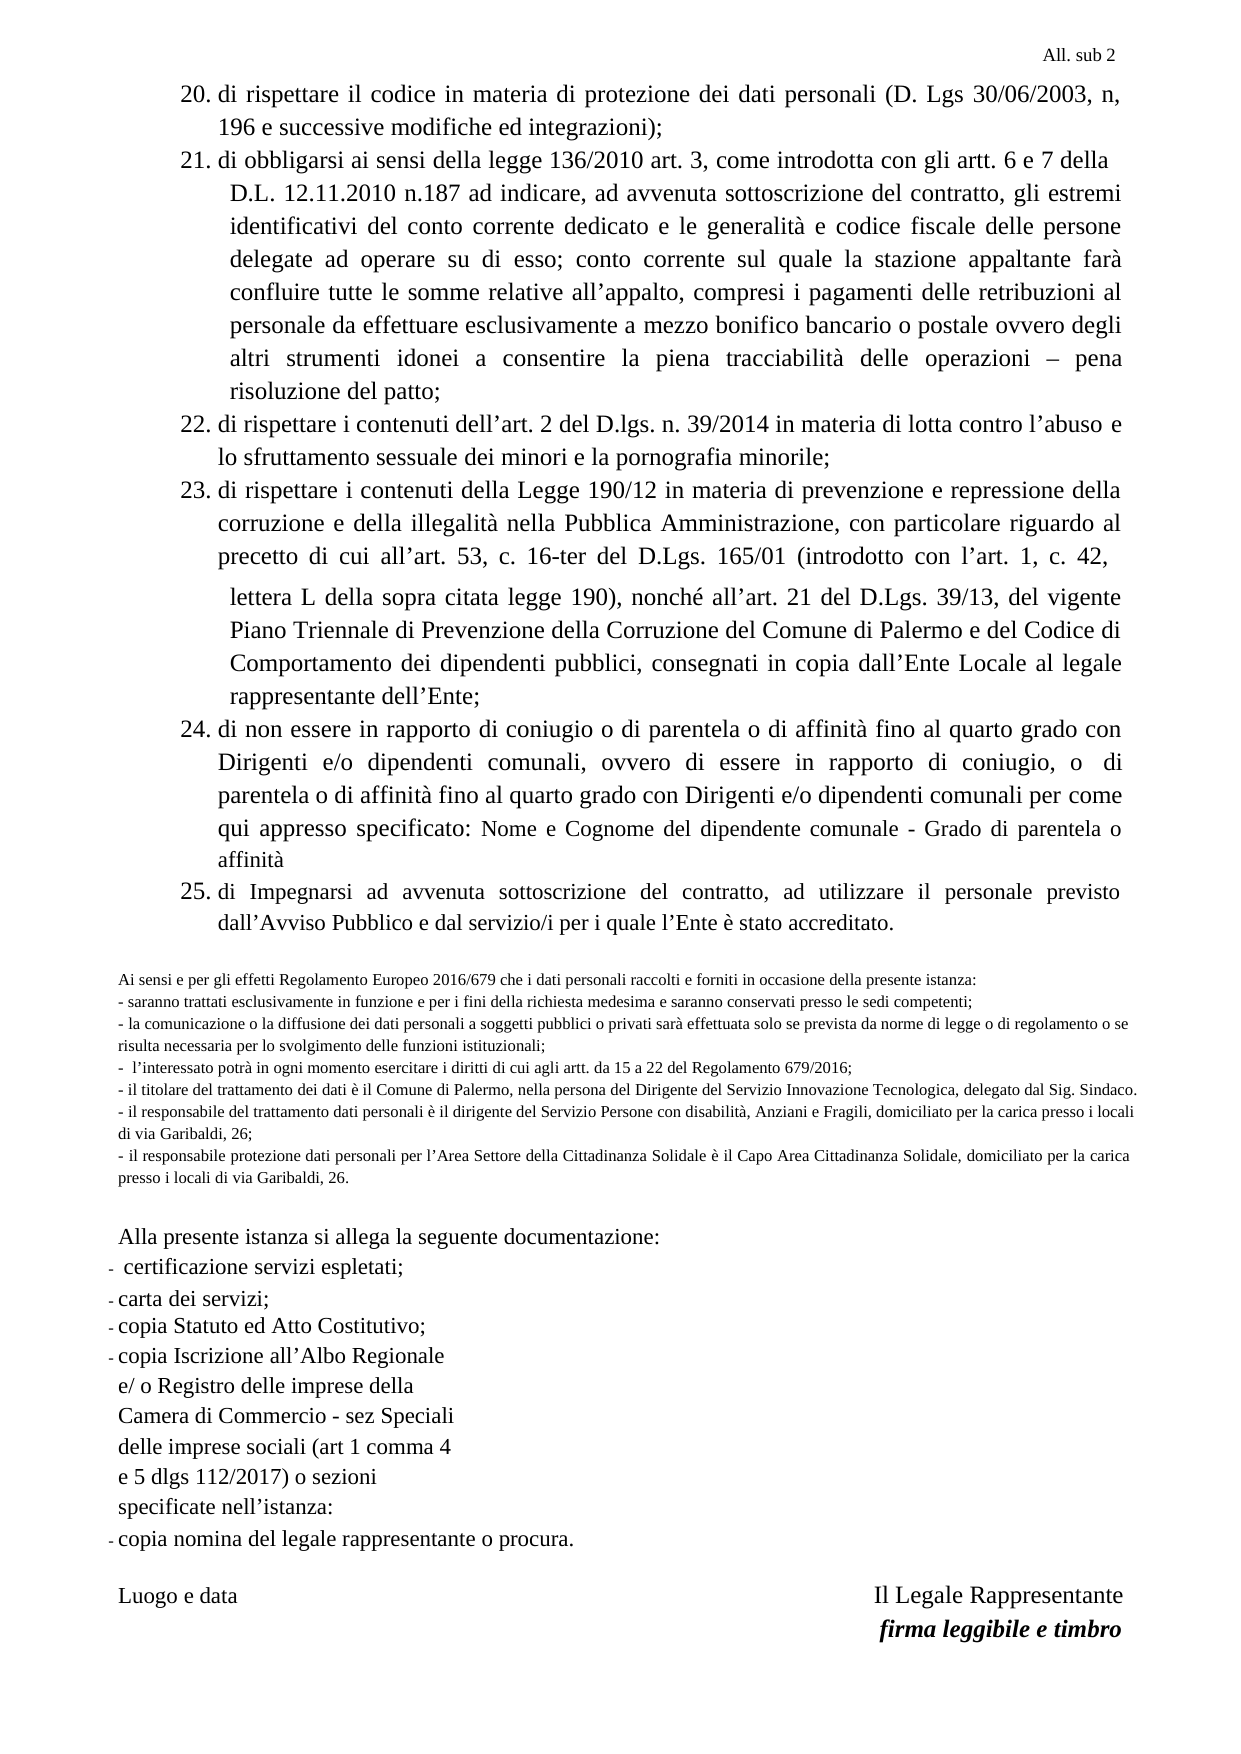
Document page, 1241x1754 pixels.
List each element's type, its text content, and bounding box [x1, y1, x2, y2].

text Luogo e data Il Legale Rappresentante [118, 1580, 1148, 1609]
list certificazione servizi espletati; [108, 1253, 712, 1279]
text Alla presente istanza si allega la seguente documentazione: [118, 1223, 712, 1249]
list di rispettare i contenuti della Legge 190/12 in materia di prevenzione e repressione della corruzione e della illegalità nella Pubblica Amministrazione, con particolare riguardo al precetto di cui all’art. 53, c. 16-ter del D.Lgs. 165/01 (introdotto con l’art. 1, c. 42, [180, 475, 1122, 570]
list il responsabile del trattamento dati personali è il dirigente del Servizio Persone con disabilità, Anziani e Fragili, domiciliato per la carica presso i locali di via Garibaldi, 26; [118, 1102, 1137, 1143]
list di Impegnarsi ad avvenuta sottoscrizione del contratto, ad utilizzare il personale previsto dall’Avviso Pubblico e dal servizio/i per i quale l’Ente è stato accreditato. [180, 876, 1122, 935]
list copia Iscrizione all’Albo Regionale e/ o Registro delle imprese della Camera di Commercio - sez Speciali delle imprese sociali (art 1 comma 4 e 5 dlgs 112/2017) o sezioni specificate nell’istanza: [108, 1342, 464, 1519]
list di rispettare i contenuti dell’art. 2 del D.lgs. n. 39/2014 in materia di lotta contro l’abuso e lo sfruttamento sessuale dei minori e la pornografia minorile; [180, 409, 1122, 471]
list copia nomina del legale rappresentante o procura. [108, 1523, 1148, 1552]
list saranno trattati esclusivamente in funzione e per i fini della richiesta medesima e saranno conservati presso le sedi competenti; [118, 992, 1148, 1011]
list il responsabile protezione dati personali per l’Area Settore della Cittadinanza Solidale è il Capo Area Cittadinanza Solidale, domiciliato per la carica presso i locali di via Garibaldi, 26. [118, 1146, 1137, 1187]
list la comunicazione o la diffusione dei dati personali a soggetti pubblici o privati sarà effettuata solo se prevista da norme di legge o di regolamento o se risulta necessaria per lo svolgimento delle funzioni istituzionali; [118, 1014, 1137, 1055]
list carta dei servizi; [108, 1283, 1148, 1312]
list di rispettare il codice in materia di protezione dei dati personali (D. Lgs 30/06/2003, n, 196 e successive modifiche ed integrazioni); [180, 79, 1122, 141]
text D.L. 12.11.2010 n.187 ad indicare, ad avvenuta sottoscrizione del contratto, gli estremi identificativi del conto corrente dedicato e le generalità e codice fiscale delle persone delegate ad operare su di esso; conto corrente sul quale la stazione appaltante farà confluire tutte le somme relative all’appalto, compresi i pagamenti delle retribuzioni al personale da effettuare esclusivamente a mezzo bonifico bancario o postale ovvero degli altri strumenti idonei a consentire la piena tracciabilità delle operazioni – pena risoluzione del patto; [229, 178, 1122, 404]
text Ai sensi e per gli effetti Regolamento Europeo 2016/679 che i dati personali raccolti e forniti in occasione della presente istanza: [118, 970, 1148, 989]
text firma leggibile e timbro [879, 1614, 1148, 1643]
list copia Statuto ed Atto Costitutivo; [108, 1312, 464, 1338]
list l’interessato potrà in ogni momento esercitare i diritti di cui agli artt. da 15 a 22 del Regolamento 679/2016; [118, 1058, 1148, 1077]
list il titolare del trattamento dei dati è il Comune di Palermo, nella persona del Dirigente del Servizio Innovazione Tecnologica, delegato dal Sig. Sindaco. [118, 1080, 1148, 1099]
list di non essere in rapporto di coniugio o di parentela o di affinità fino al quarto grado con Dirigenti e/o dipendenti comunali, ovvero di essere in rapporto di coniugio, o di parentela o di affinità fino al quarto grado con Dirigenti e/o dipendenti comunali per come qui appresso specificato: Nome e Cognome del dipendente comunale - Grado di parentela o affinità [180, 714, 1122, 872]
text lettera L della sopra citata legge 190), nonché all’art. 21 del D.Lgs. 39/13, del vigente Piano Triennale di Prevenzione della Corruzione del Comune di Palermo e del Codice di Comportamento dei dipendenti pubblici, consegnati in copia dall’Ente Locale al legale rappresentante dell’Ente; [229, 582, 1122, 710]
list di obbligarsi ai sensi della legge 136/2010 art. 3, come introdotta con gli artt. 6 e 7 della [180, 145, 1148, 174]
